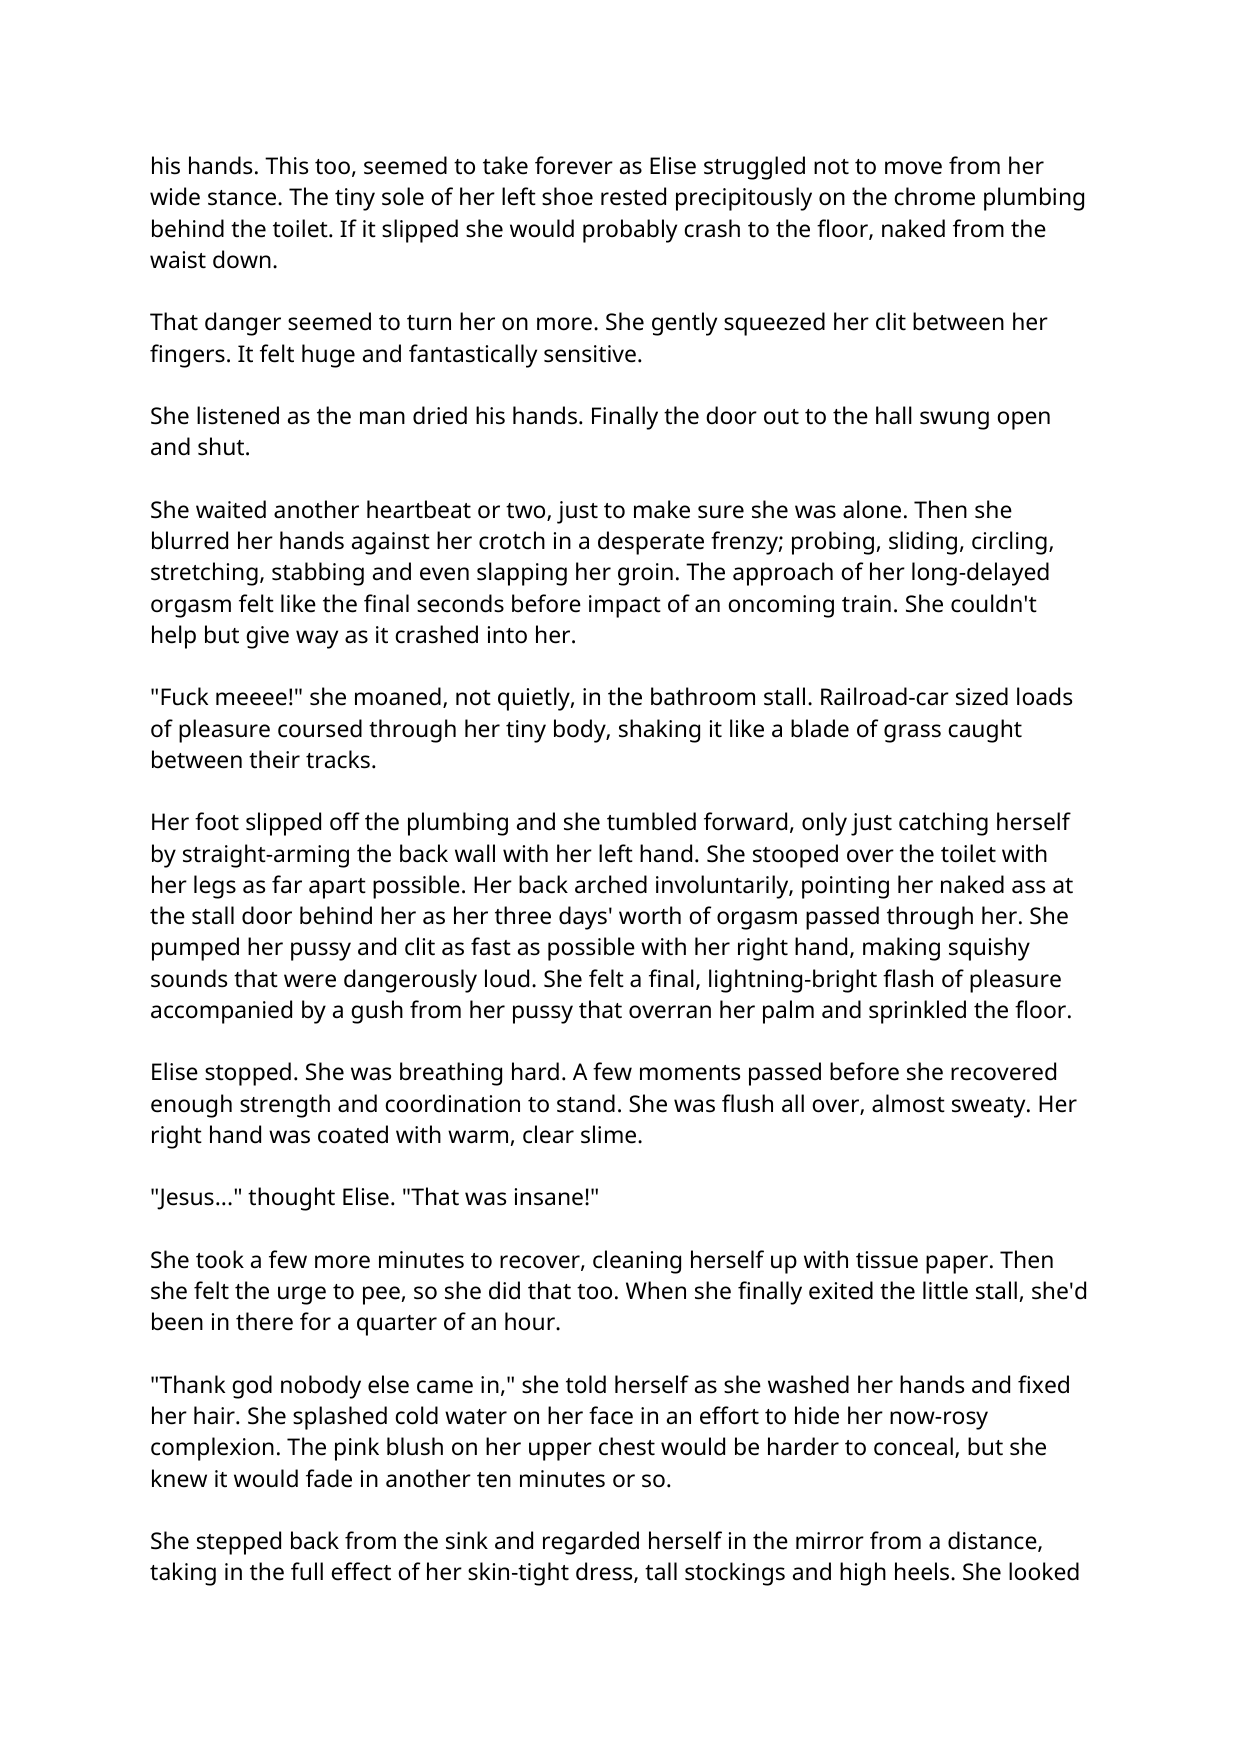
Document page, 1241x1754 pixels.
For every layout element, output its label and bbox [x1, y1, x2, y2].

text [150, 150, 1090, 1587]
